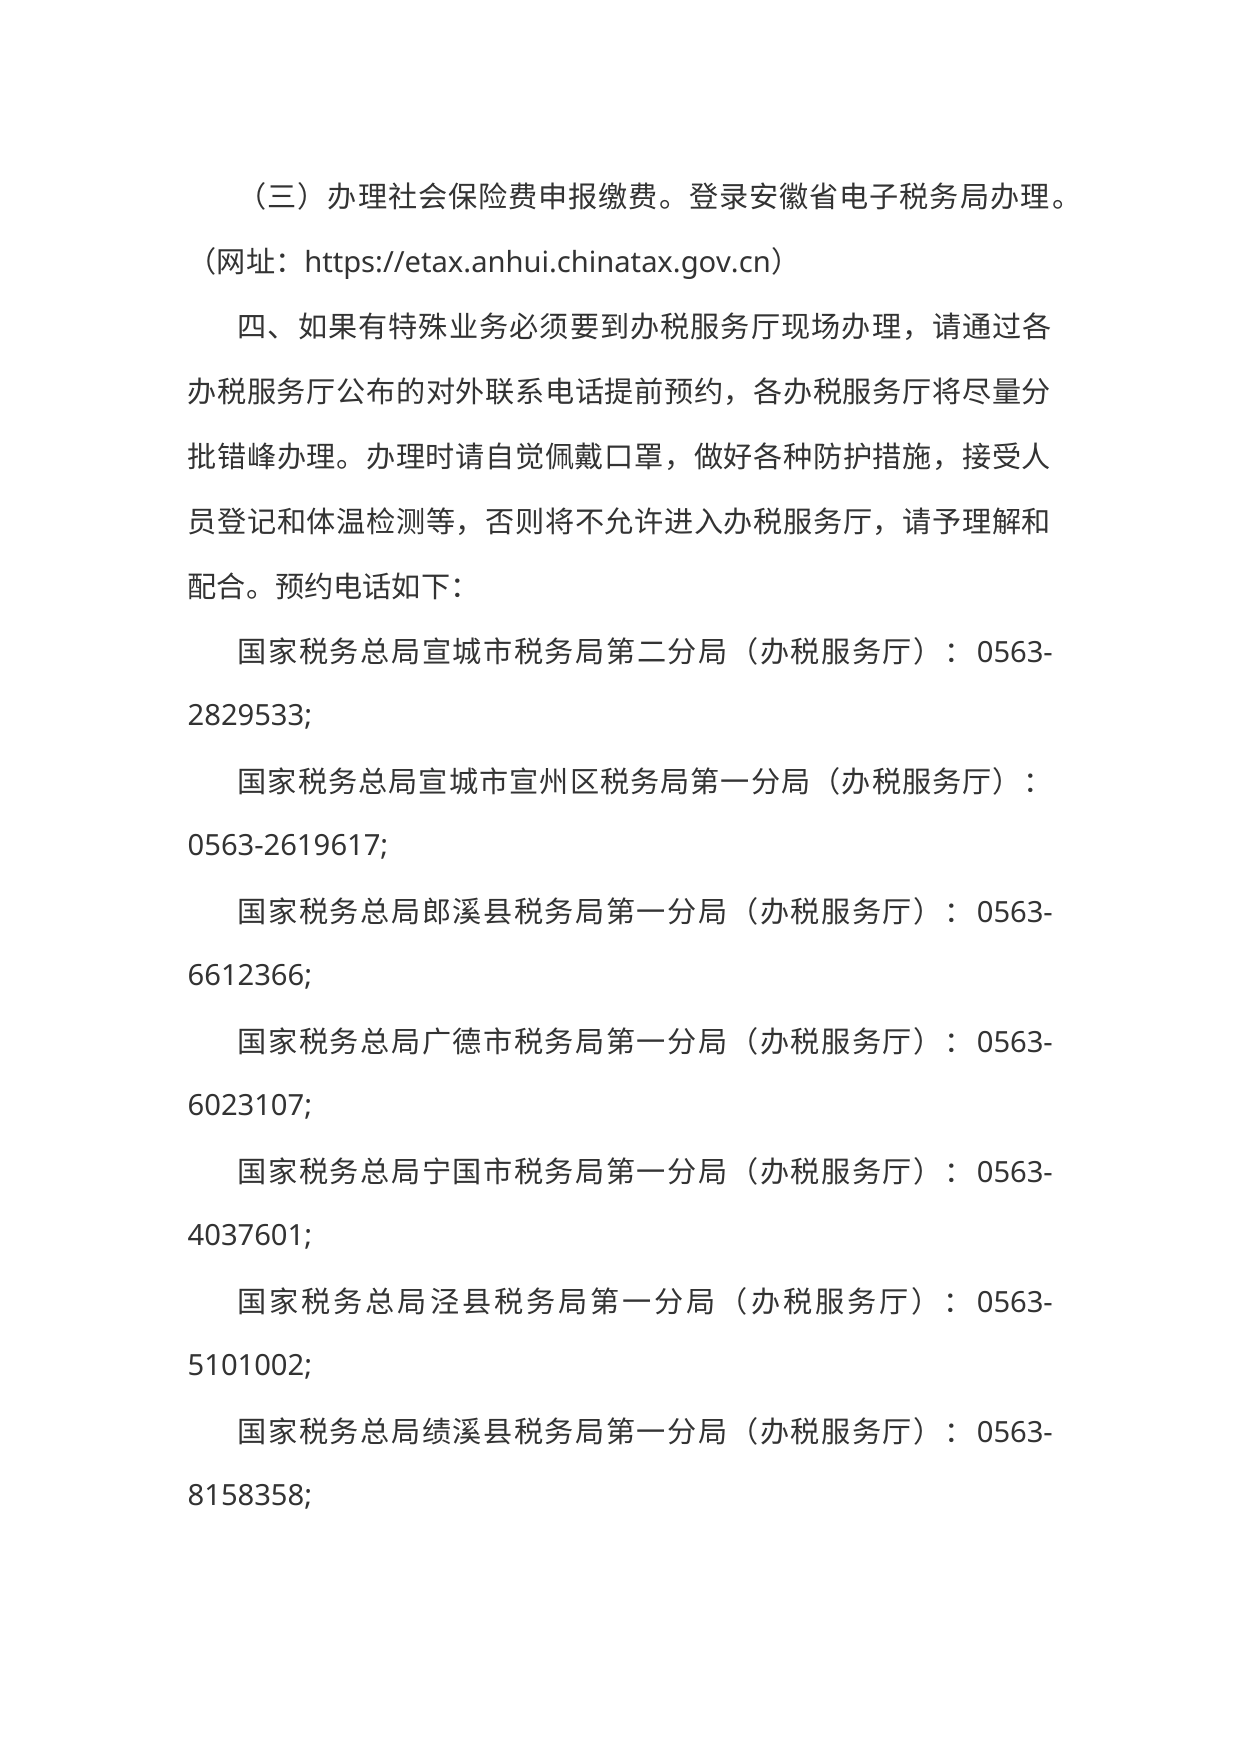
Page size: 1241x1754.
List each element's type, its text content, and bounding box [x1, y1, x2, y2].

text （三）办理社会保险费申报缴费。登录安徽省电子税务局办理。（网址：https://etax.anhui.chinatax.gov.cn） [187, 162, 1053, 292]
text 四、如果有特殊业务必须要到办税服务厅现场办理，请通过各办税服务厅公布的对外联系电话提前预约，各办税服务厅将尽量分批错峰办理。办理时请自觉佩戴口罩，做好各种防护措施，接受人员登记和体温检测等，否则将不允许进入办税服务厅，请予理解和配合。预约电话如下： [187, 292, 1053, 617]
text 国家税务总局宣城市宣州区税务局第一分局（办税服务厅）：0563-2619617; [187, 747, 1053, 877]
text 国家税务总局宁国市税务局第一分局（办税服务厅）：0563-4037601; [187, 1137, 1053, 1267]
text 国家税务总局宣城市税务局第二分局（办税服务厅）：0563-2829533; [187, 617, 1053, 747]
text 国家税务总局绩溪县税务局第一分局（办税服务厅）：0563-8158358; [187, 1397, 1053, 1527]
text 国家税务总局广德市税务局第一分局（办税服务厅）：0563-6023107; [187, 1007, 1053, 1137]
text 国家税务总局郎溪县税务局第一分局（办税服务厅）：0563-6612366; [187, 877, 1053, 1007]
text 国家税务总局泾县税务局第一分局（办税服务厅）：0563-5101002; [187, 1267, 1053, 1397]
